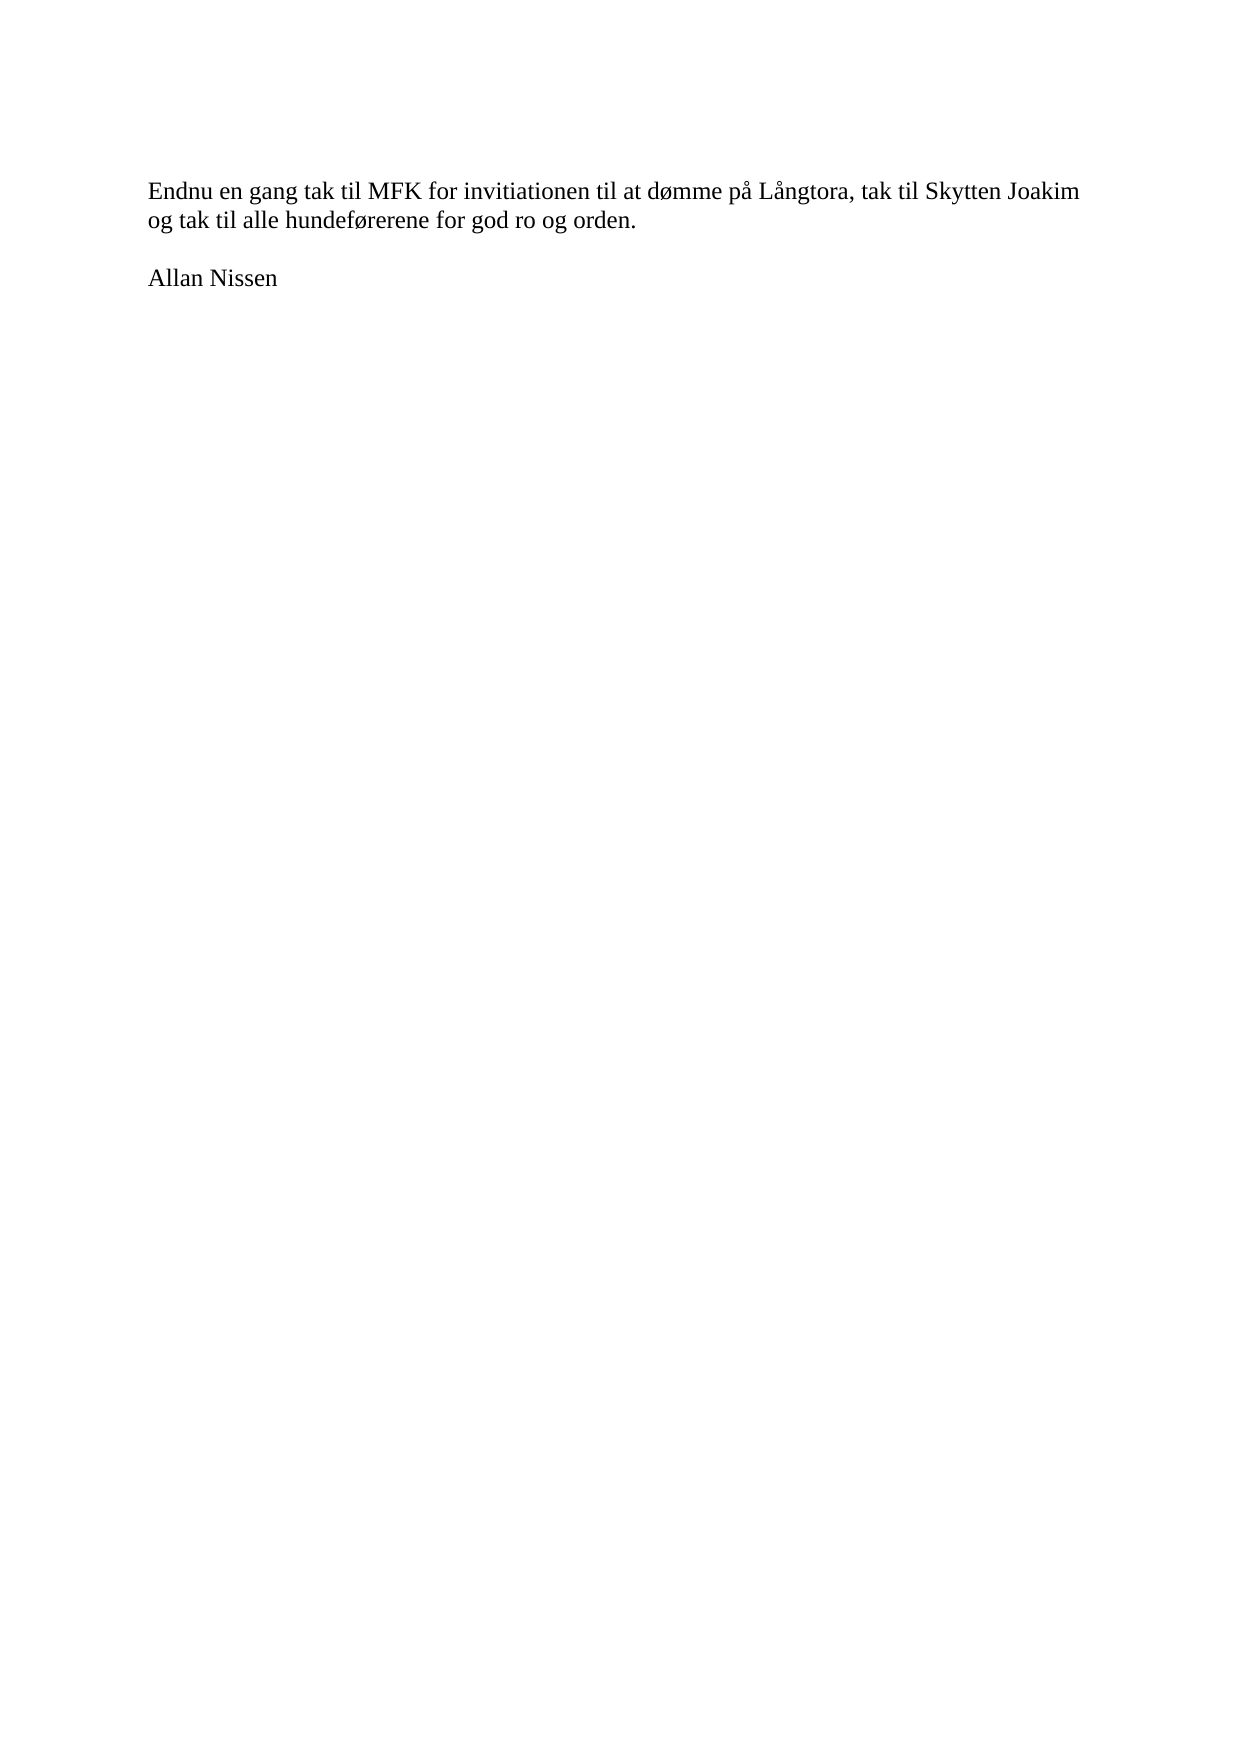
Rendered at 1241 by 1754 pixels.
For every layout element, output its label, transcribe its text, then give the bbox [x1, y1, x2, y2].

text Endnu en gang tak til MFK for invitiationen til at dømme på Långtora, tak til Skytten Joakim og tak til alle hundeførerene for god ro og orden. [148, 176, 1093, 234]
text Allan Nissen [148, 263, 1093, 291]
